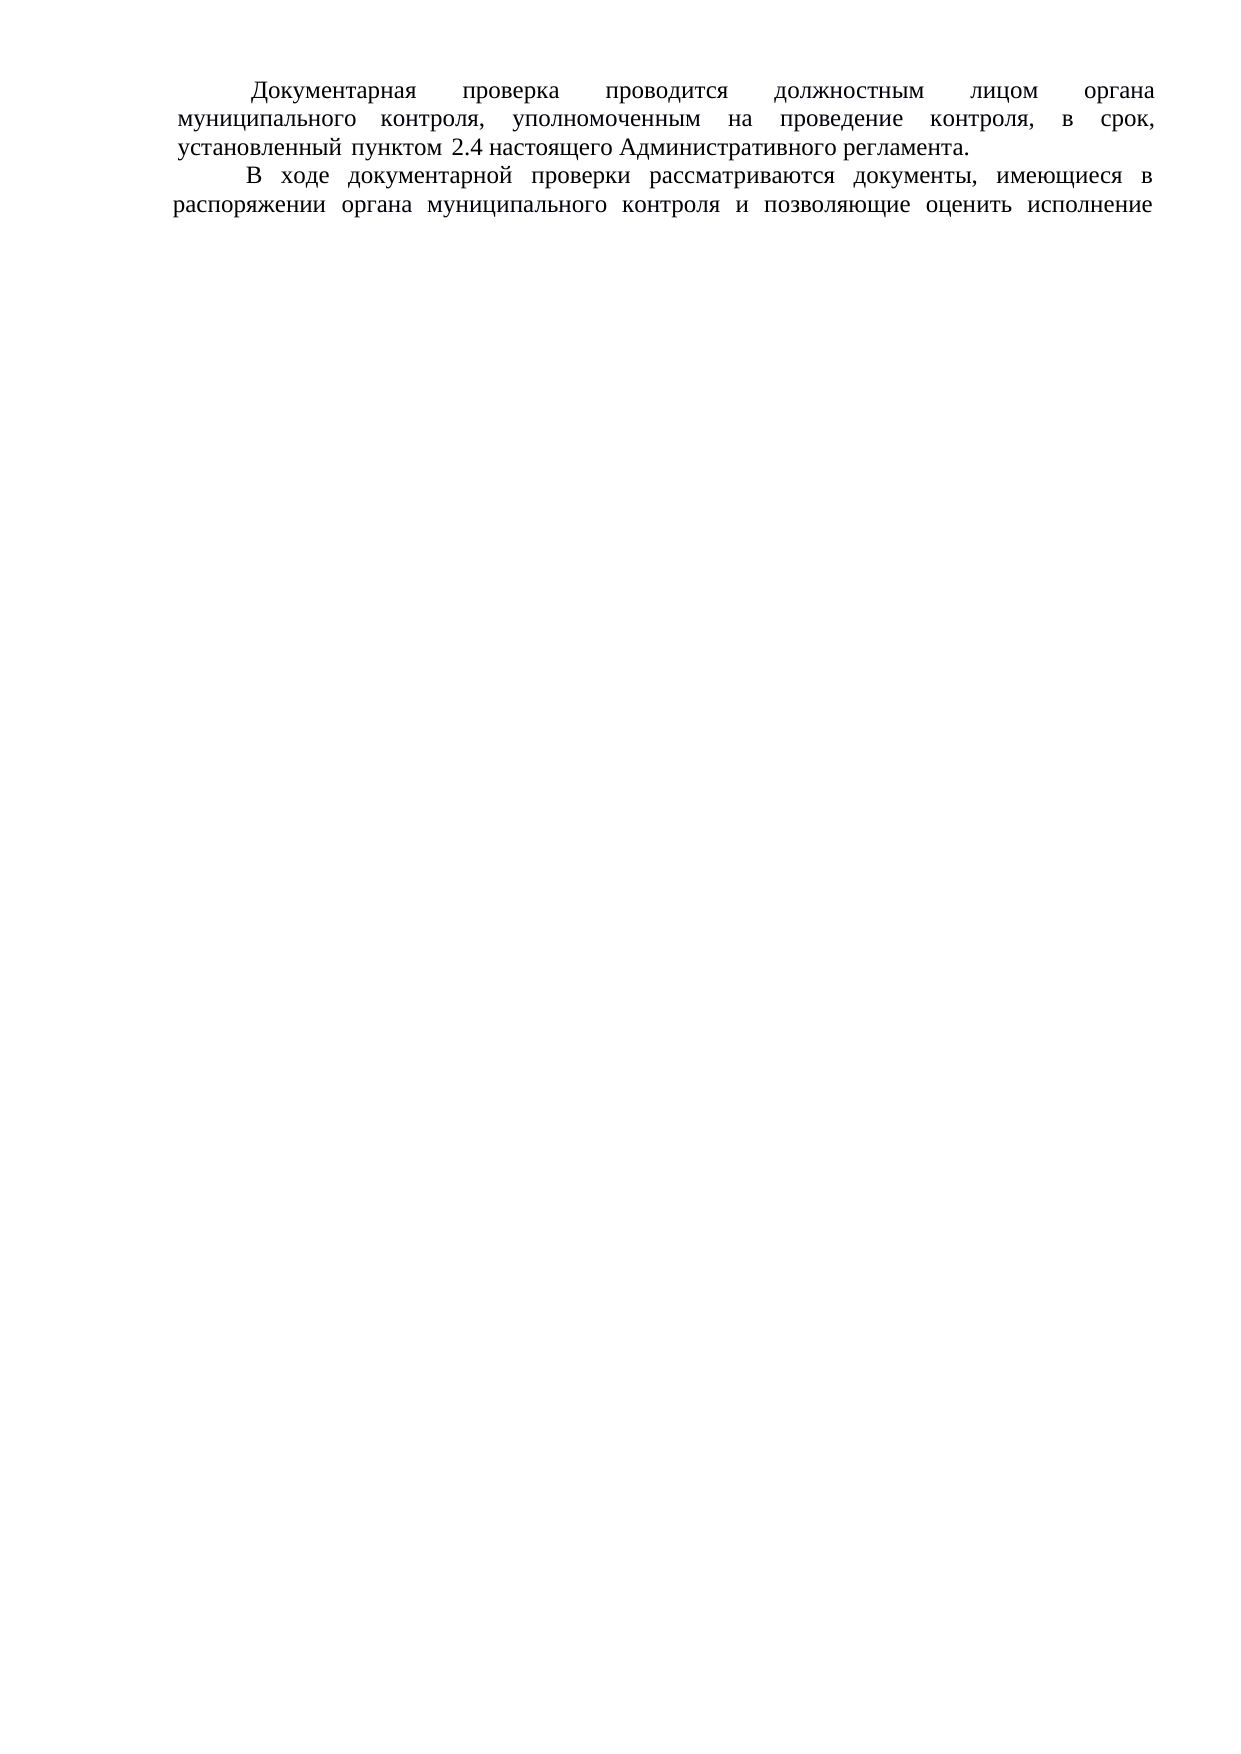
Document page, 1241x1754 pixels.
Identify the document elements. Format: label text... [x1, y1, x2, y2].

text Документарная проверка проводится должностным лицом органа муниципального контроля, уполномоченным на проведение контроля, в срок, установленный пунктом 2.4 настоящего Административного регламента. [177, 75, 1155, 161]
text В ходе документарной проверки рассматриваются документы, имеющиеся в распоряжении органа муниципального контроля и позволяющие оценить исполнение [171, 161, 1152, 218]
